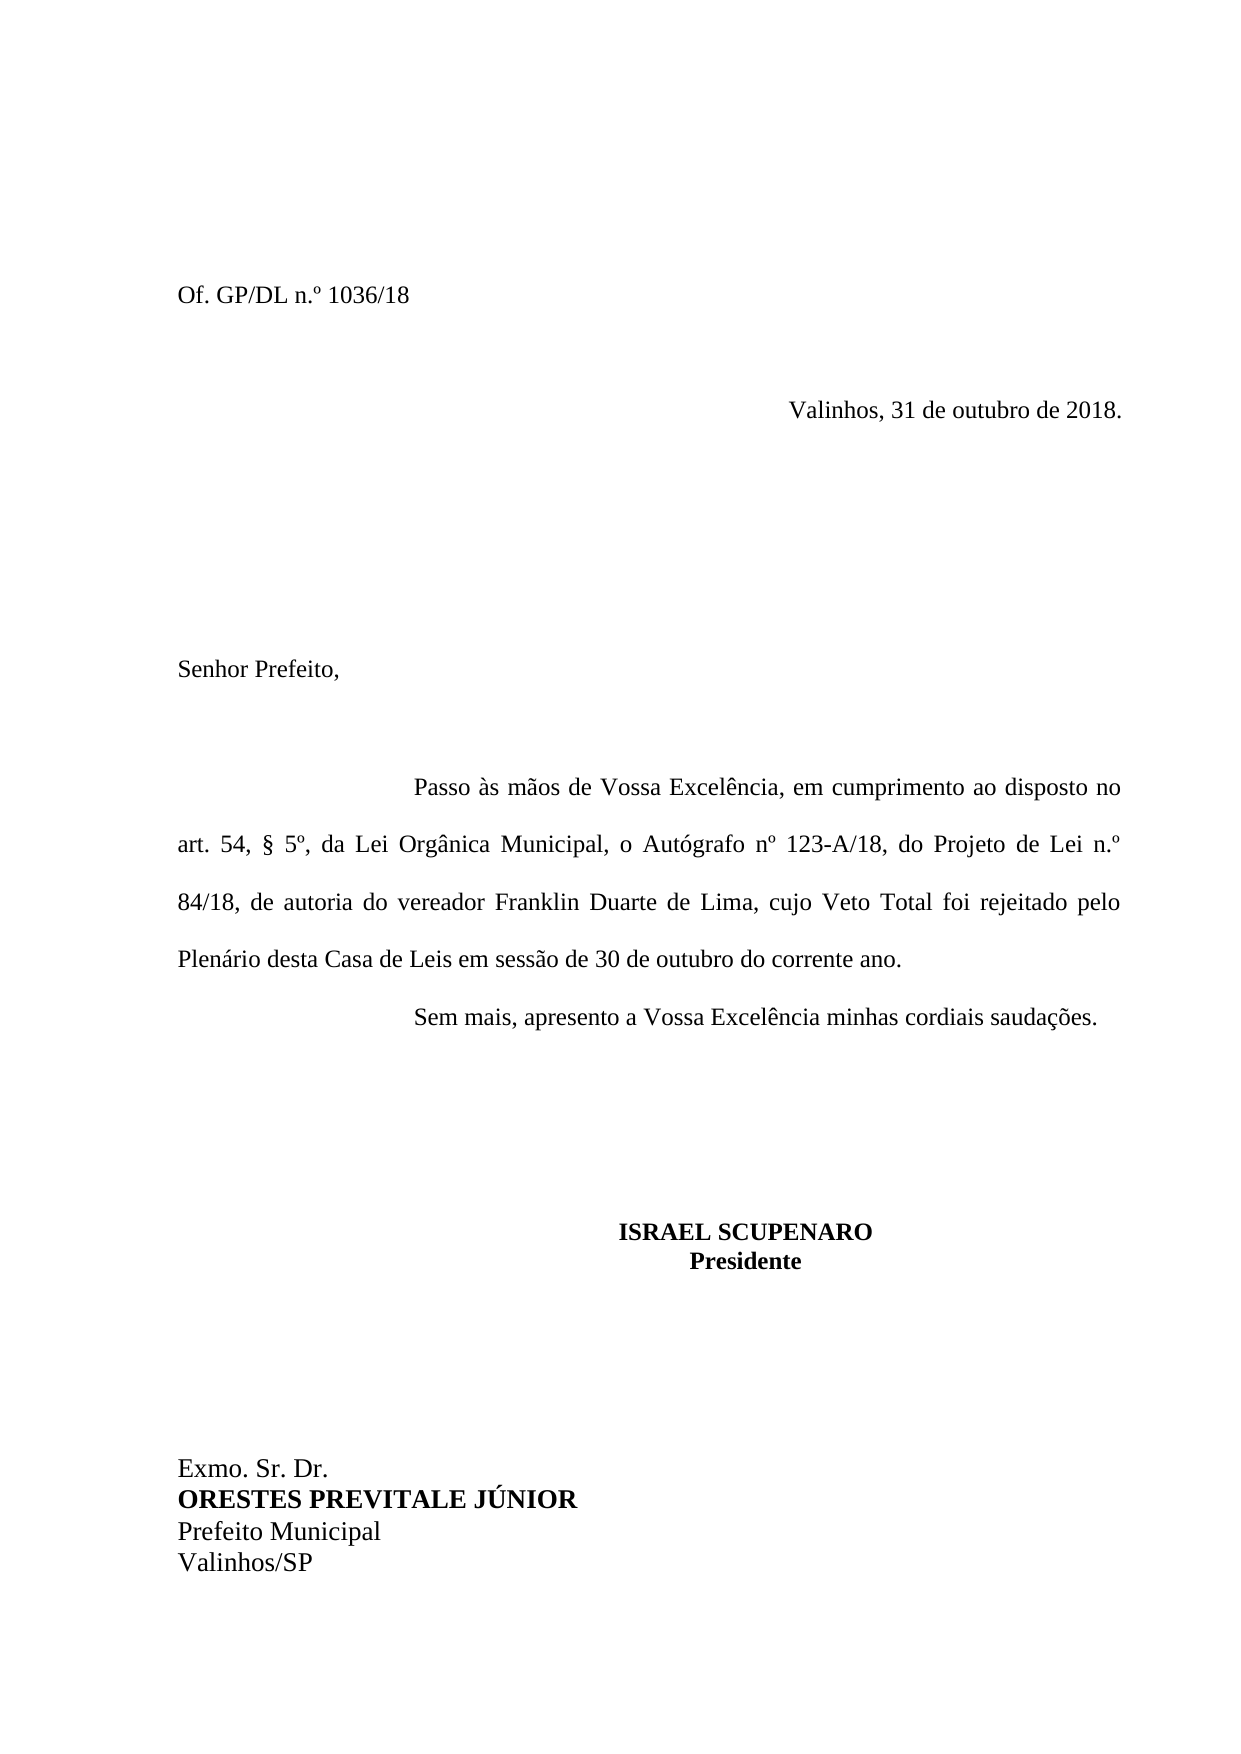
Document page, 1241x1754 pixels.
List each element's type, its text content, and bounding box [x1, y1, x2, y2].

text Sem mais, apresento a Vossa Excelência minhas cordiais saudações. [177, 1002, 1122, 1031]
text Passo às mãos de Vossa Excelência, em cumprimento ao disposto no art. 54, § 5º, da Lei Orgânica Municipal, o Autógrafo nº 123-A/18, do Projeto de Lei n.º 84/18, de autoria do vereador Franklin Duarte de Lima, cujo Veto Total foi rejeitado pelo Plenário desta Casa de Leis em sessão de 30 de outubro do corrente ano. [177, 772, 1122, 973]
text Israel SCUPENARO [369, 1217, 1122, 1246]
text Of. GP/DL n.º /18 [177, 281, 1122, 309]
text ORESTES PREVITALE JÚNIOR [177, 1483, 1122, 1514]
text Senhor Prefeito, [177, 654, 1122, 683]
text Exmo. Sr. Dr. [177, 1452, 1122, 1483]
text Presidente [369, 1246, 1122, 1275]
text Valinhos/SP [177, 1546, 1122, 1577]
text Valinhos, 31 de outubro de 2018. [177, 396, 1122, 424]
text Prefeito Municipal [177, 1514, 1122, 1546]
